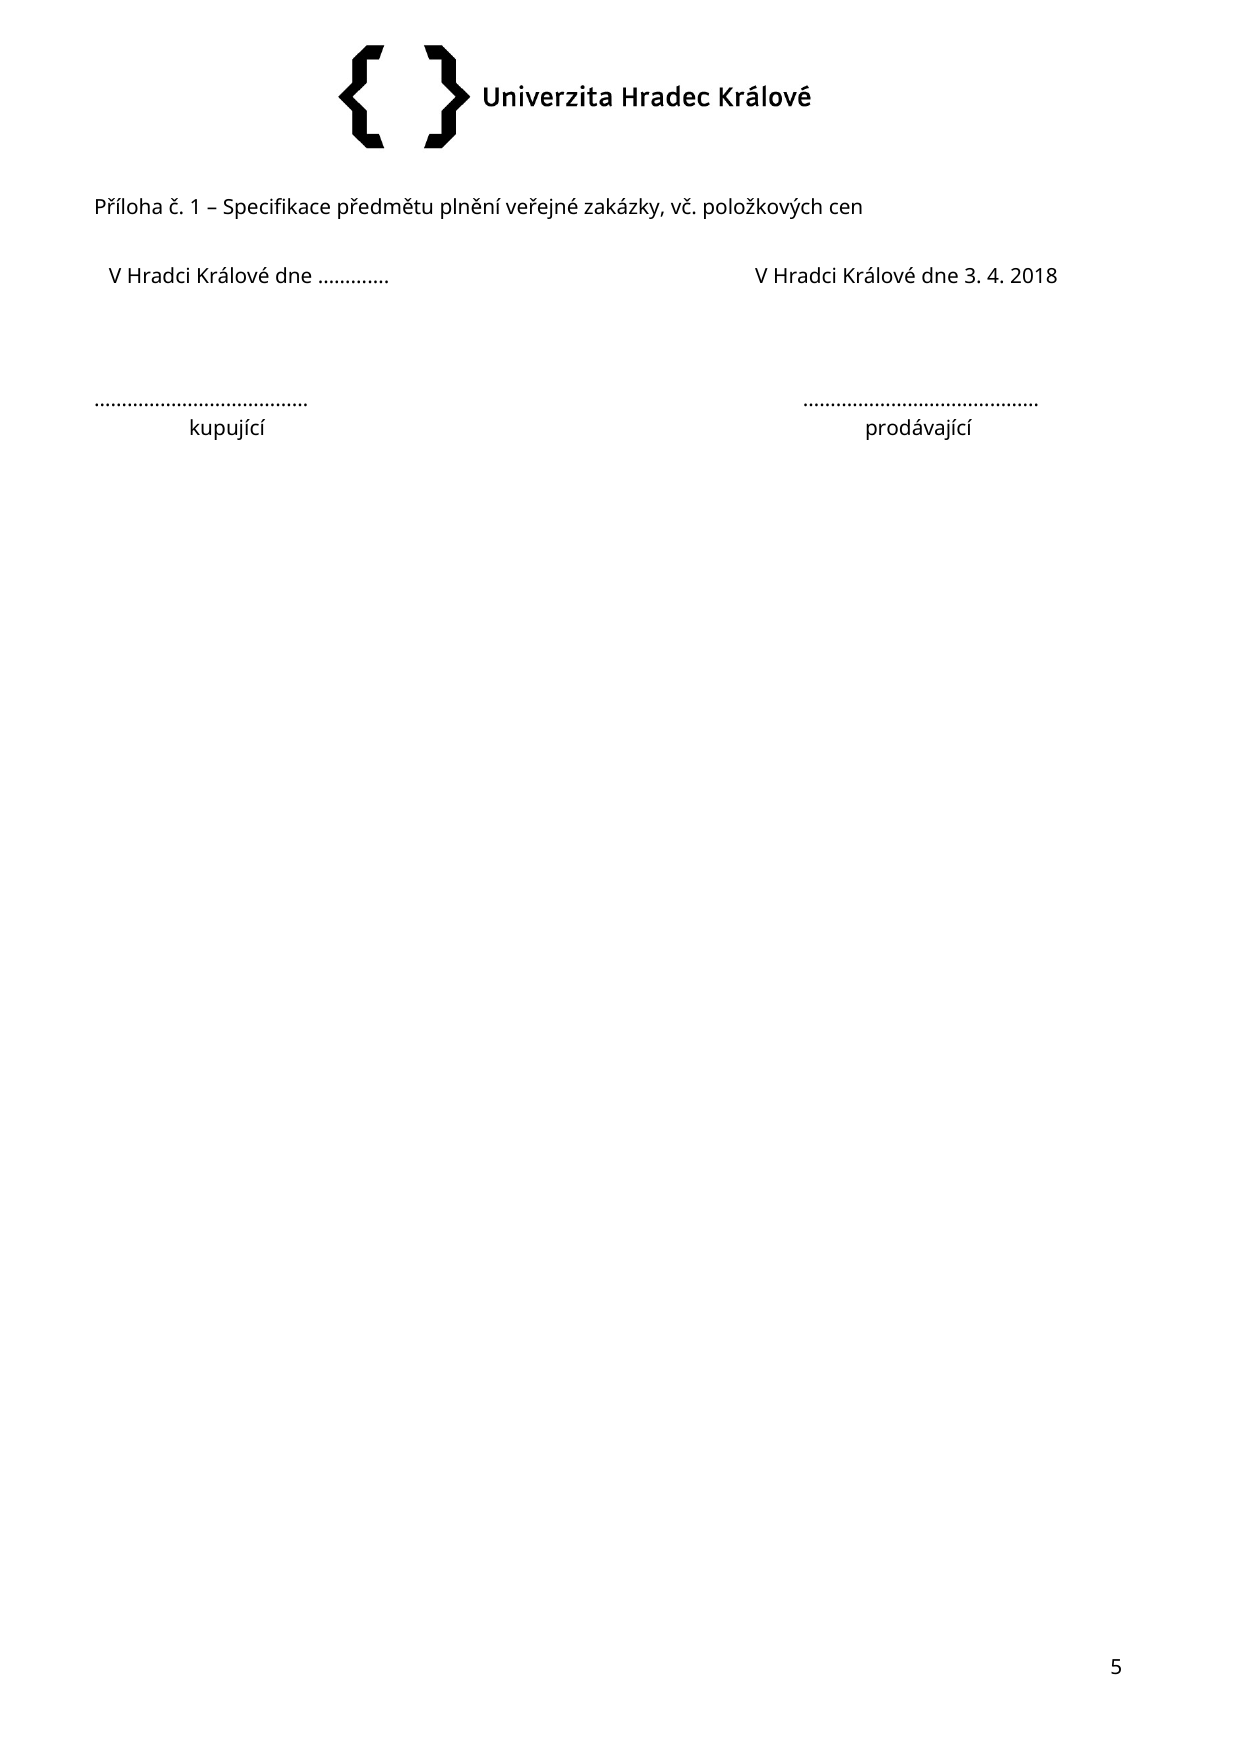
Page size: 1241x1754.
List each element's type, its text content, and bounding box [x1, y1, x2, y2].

text Příloha č. 1 – Specifikace předmětu plnění veřejné zakázky, vč. položkových cen [94, 192, 1127, 220]
picture [325, 29, 842, 164]
text V Hradci Králové dne …………. V Hradci Králové dne 3. 4. 2018 [109, 261, 1127, 290]
text ………………………………… …….……………………………… kupující prodávající [94, 384, 1127, 441]
